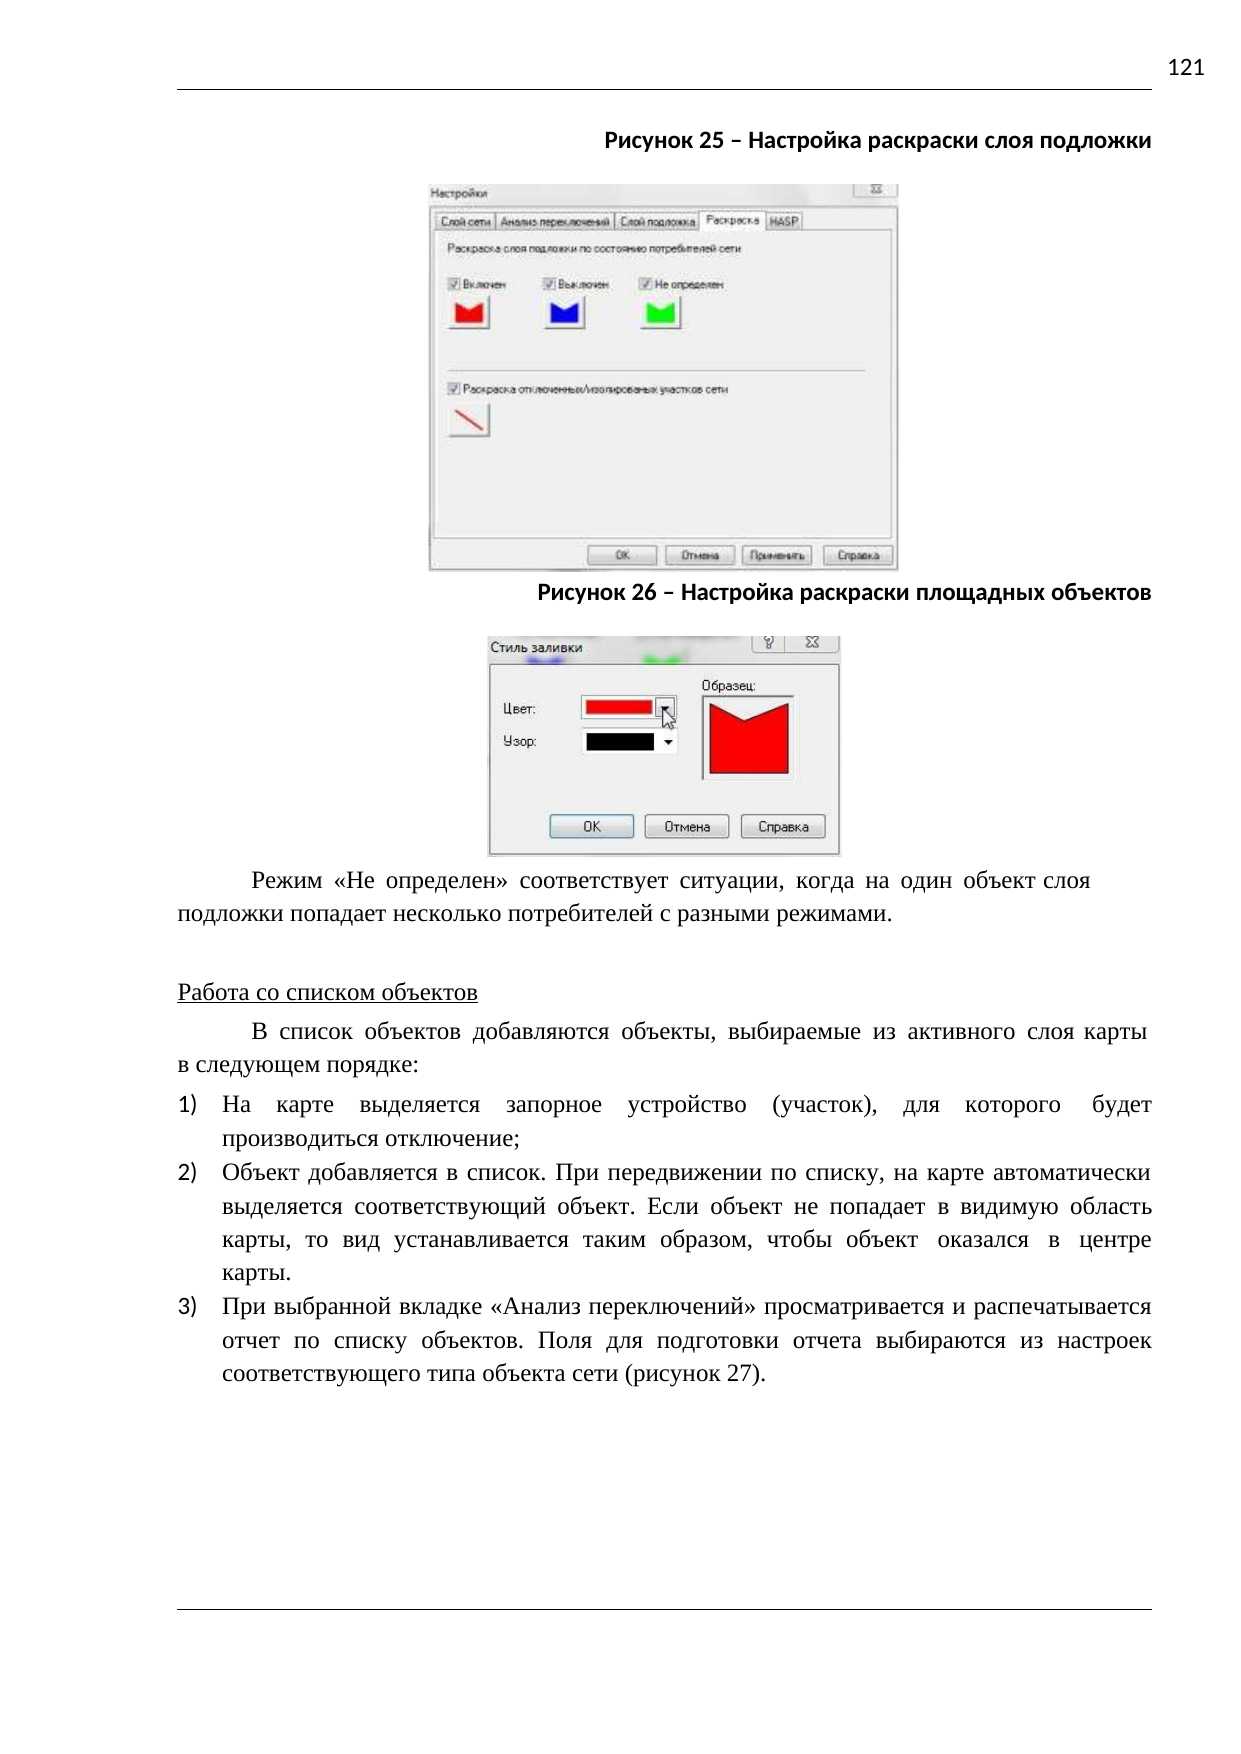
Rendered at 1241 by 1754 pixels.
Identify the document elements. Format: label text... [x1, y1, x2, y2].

text В список объектов добавляются объекты, выбираемые из активного слоя карты в следующем порядке: [177, 1016, 1152, 1078]
list При выбранной вкладке «Анализ переключений» просматривается и распечатывается отчет по списку объектов. Поля для подготовки отчета выбираются из настроек соответствующего типа объекта сети (рисунок 27). [177, 1290, 1152, 1387]
list Объект добавляется в список. При передвижении по списку, на карте автоматически выделяется соответствующий объект. Если объект не попадает в видимую область карты, то вид устанавливается таким образом, чтобы объект оказался в центре карты. [177, 1156, 1152, 1286]
list На карте выделяется запорное устройство (участок), для которого будет производиться отключение; [177, 1088, 1152, 1152]
subtitle Рисунок 25 – Настройка раскраски слоя подложки [167, 124, 1152, 155]
text Работа со списком объектов [177, 977, 1173, 1005]
picture [487, 636, 842, 857]
picture [428, 184, 900, 572]
